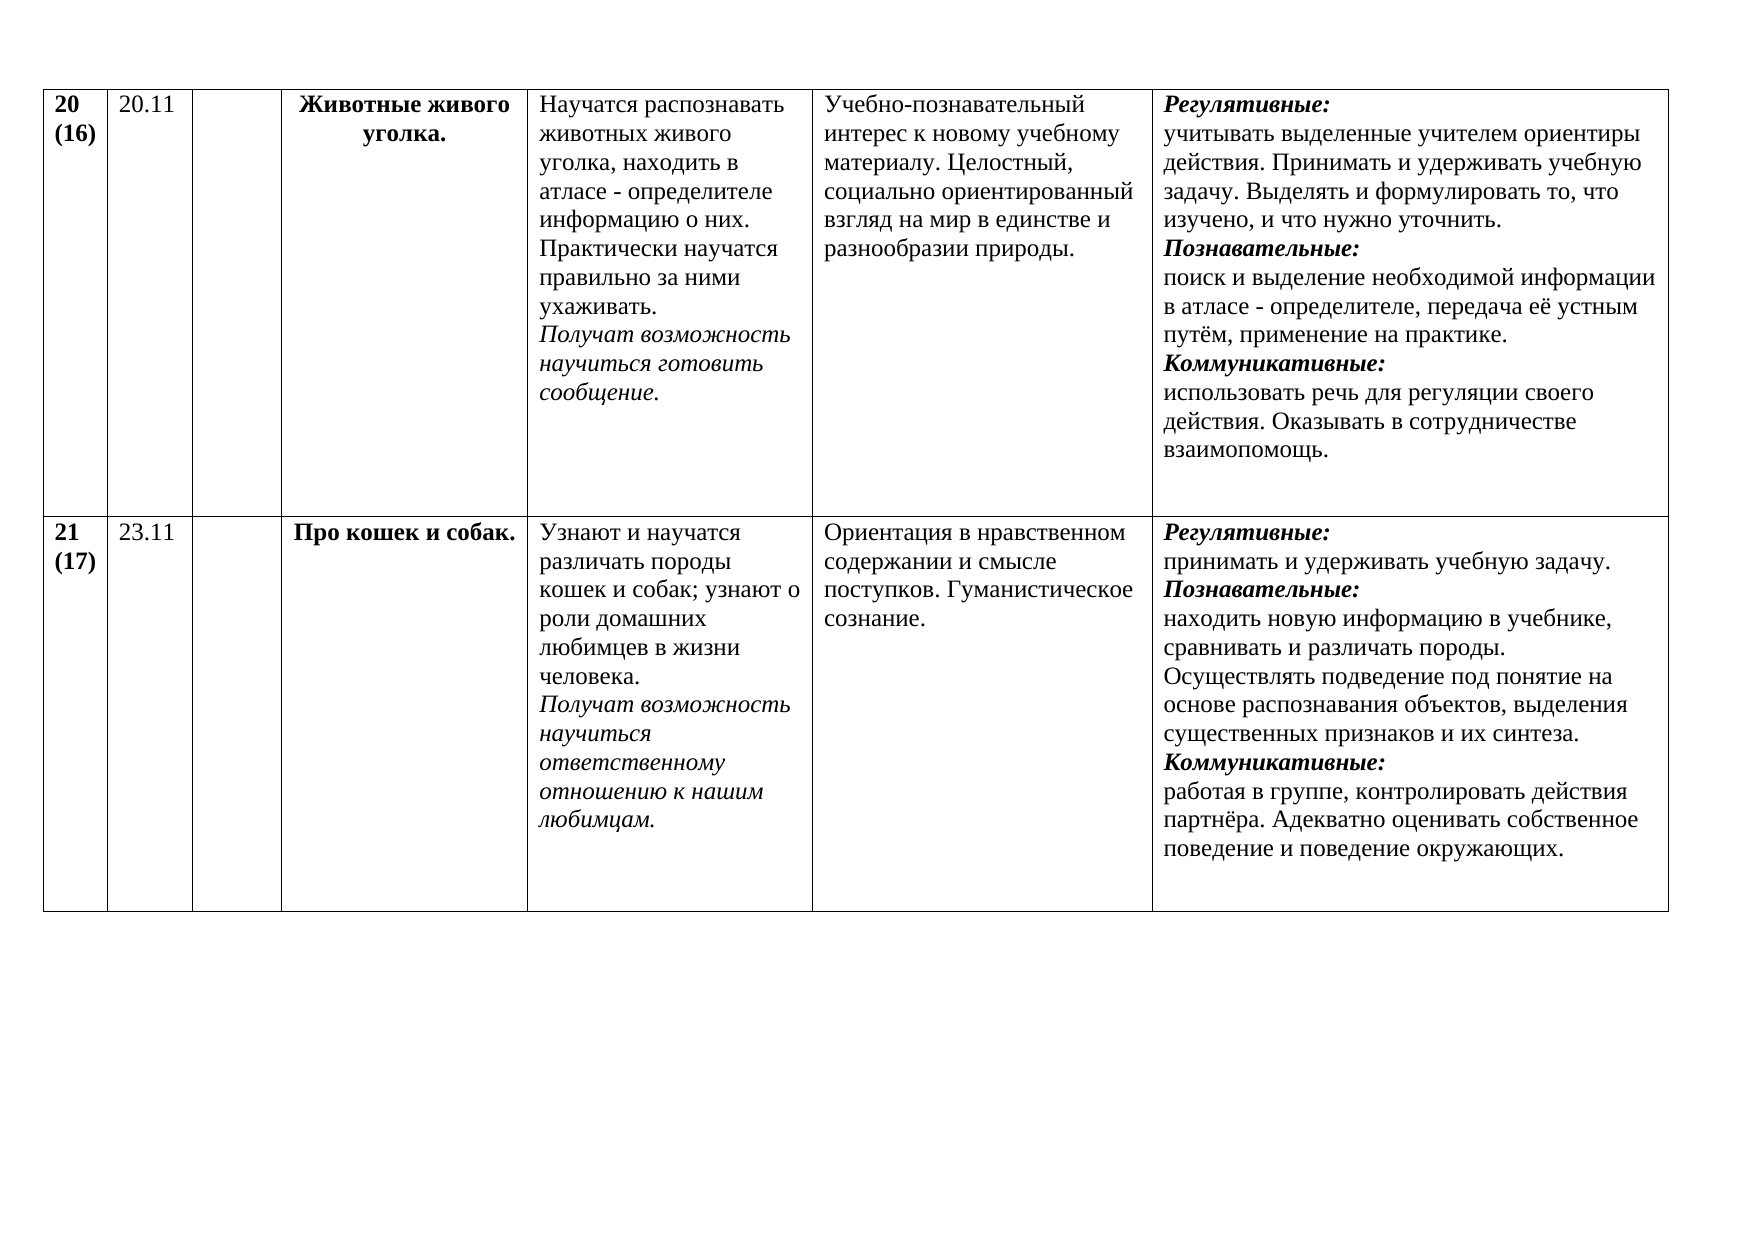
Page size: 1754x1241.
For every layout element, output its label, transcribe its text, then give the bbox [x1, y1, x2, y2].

table_header Регулятивные: учитывать выделенные учителем ориентиры действия. Принимать и удерживать учебную задачу. Выделять и формулировать то, что изучено, и что нужно уточнить. Познавательные: поиск и выделение необходимой информации в атласе - определителе, передача её устным путём, применение на практике. Коммуникативные: использовать речь для регуляции своего действия. Оказывать в сотрудничестве взаимопомощь. [1153, 90, 1668, 516]
table_header [193, 90, 281, 516]
table_cell 23.11 [108, 517, 192, 911]
table_cell Регулятивные: принимать и удерживать учебную задачу. Познавательные: находить новую информацию в учебнике, сравнивать и различать породы. Осуществлять подведение под понятие на основе распознавания объектов, выделения существенных признаков и их синтеза. Коммуникативные: работая в группе, контролировать действия партнёра. Адекватно оценивать собственное поведение и поведение окружающих. [1153, 517, 1668, 911]
table_header Животные живого уголка. [282, 90, 527, 516]
table_header 20.11 [108, 90, 192, 516]
table_header Учебно-познавательный интерес к новому учебному материалу. Целостный, социально ориентированный взгляд на мир в единстве и разнообразии природы. [813, 90, 1152, 516]
table_cell Узнают и научатся различать породы кошек и собак; узнают о роли домашних любимцев в жизни человека. Получат возможность научиться ответственному отношению к нашим любимцам. [528, 517, 812, 911]
table_cell Про кошек и собак. [282, 517, 527, 911]
table_cell 21 (17) [44, 517, 107, 911]
table_header Научатся распознавать животных живого уголка, находить в атласе - определителе информацию о них. Практически научатся правильно за ними ухаживать. Получат возможность научиться готовить сообщение. [528, 90, 812, 516]
table_header 20 (16) [44, 90, 107, 516]
table_cell [193, 517, 281, 911]
table_cell Ориентация в нравственном содержании и смысле поступков. Гуманистическое сознание. [813, 517, 1152, 911]
